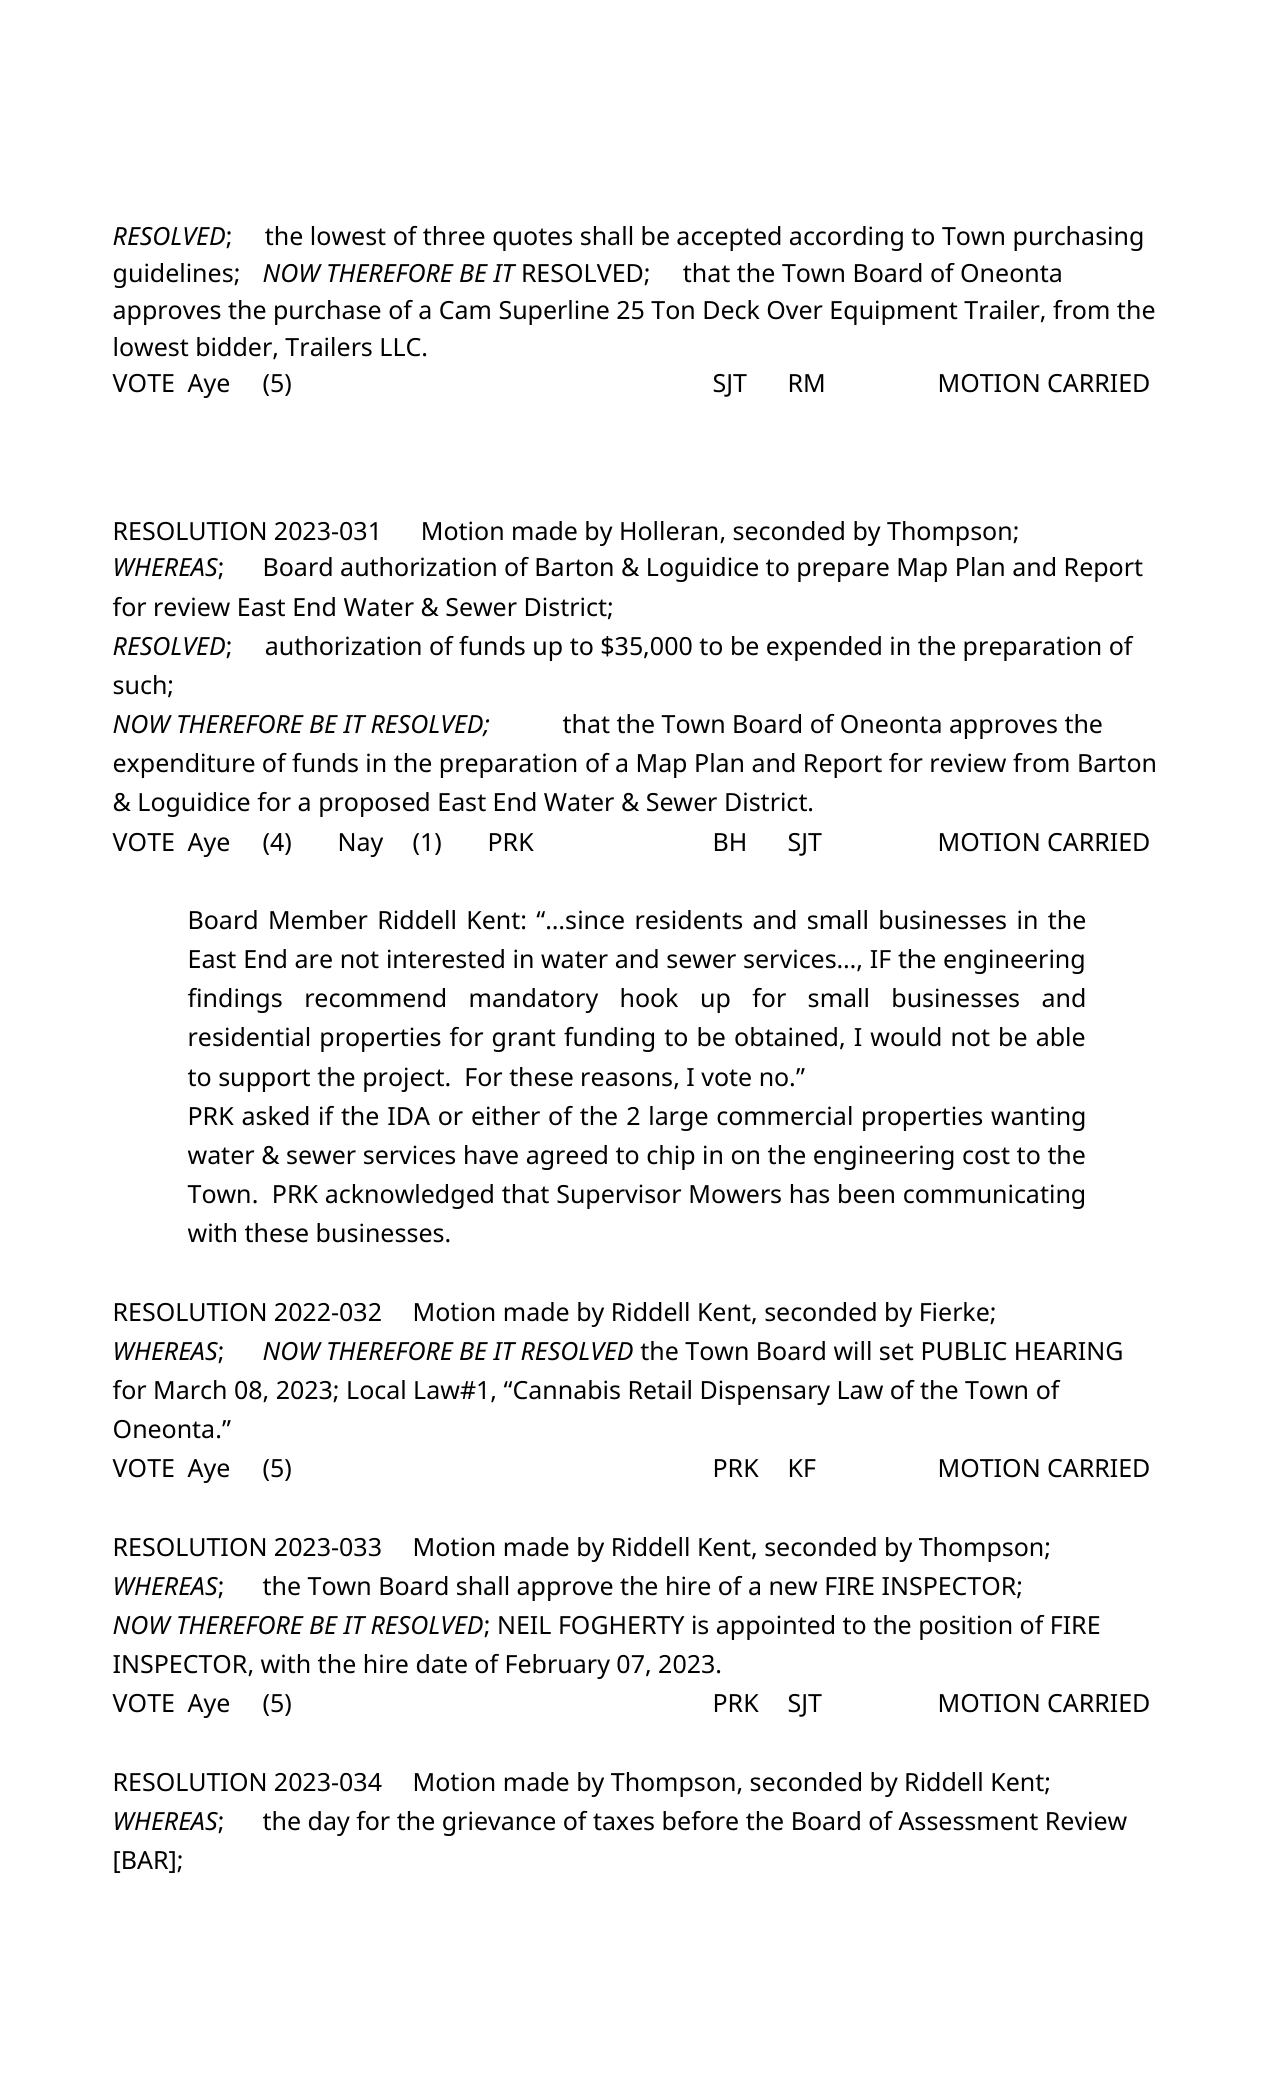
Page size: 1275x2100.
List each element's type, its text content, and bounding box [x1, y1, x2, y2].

text VOTE Aye (4) Nay (1) PRK BH SJT MOTION CARRIED [112, 824, 1162, 858]
text RESOLUTION 2023-034 Motion made by Thompson, seconded by Riddell Kent; [112, 1764, 1162, 1798]
text VOTE Aye (5) SJT RM MOTION CARRIED [112, 366, 1162, 400]
text RESOLVED; the lowest of three quotes shall be accepted according to Town purchasing guidelines; NOW THEREFORE BE IT RESOLVED; that the Town Board of Oneonta approves the purchase of a Cam Superline 25 Ton Deck Over Equipment Trailer, from the lowest bidder, Trailers LLC. [112, 219, 1162, 363]
text NOW THEREFORE BE IT RESOLVED; NEIL FOGHERTY is appointed to the position of FIRE INSPECTOR, with the hire date of February 07, 2023. [112, 1607, 1162, 1681]
text RESOLUTION 2023-033 Motion made by Riddell Kent, seconded by Thompson; [112, 1529, 1162, 1563]
text WHEREAS; NOW THEREFORE BE IT RESOLVED the Town Board will set PUBLIC HEARING for March 08, 2023; Local Law#1, “Cannabis Retail Dispensary Law of the Town of Oneonta.” [112, 1333, 1162, 1446]
text RESOLUTION 2023-031 Motion made by Holleran, seconded by Thompson; [112, 513, 1162, 547]
text WHEREAS; the Town Board shall approve the hire of a new FIRE INSPECTOR; [112, 1568, 1162, 1602]
text VOTE Aye (5) PRK KF MOTION CARRIED [112, 1451, 1162, 1485]
text VOTE Aye (5) PRK SJT MOTION CARRIED [112, 1686, 1162, 1720]
text RESOLVED; authorization of funds up to $35,000 to be expended in the preparation of such; [112, 628, 1162, 702]
text Board Member Riddell Kent: “…since residents and small businesses in the East End are not interested in water and sewer services…, IF the engineering findings recommend mandatory hook up for small businesses and residential properties for grant funding to be obtained, I would not be able to support the project. For these reasons, I vote no.” [187, 902, 1087, 1093]
text PRK asked if the IDA or either of the 2 large commercial properties wanting water & sewer services have agreed to chip in on the engineering cost to the Town. PRK acknowledged that Supervisor Mowers has been communicating with these businesses. [187, 1098, 1087, 1250]
text RESOLUTION 2022-032 Motion made by Riddell Kent, seconded by Fierke; [112, 1294, 1162, 1328]
text WHEREAS; the day for the grievance of taxes before the Board of Assessment Review [BAR]; [112, 1803, 1162, 1877]
text NOW THEREFORE BE IT RESOLVED; that the Town Board of Oneonta approves the expenditure of funds in the preparation of a Map Plan and Report for review from Barton & Loguidice for a proposed East End Water & Sewer District. [112, 707, 1162, 819]
text WHEREAS; Board authorization of Barton & Loguidice to prepare Map Plan and Report for review East End Water & Sewer District; [112, 550, 1162, 623]
